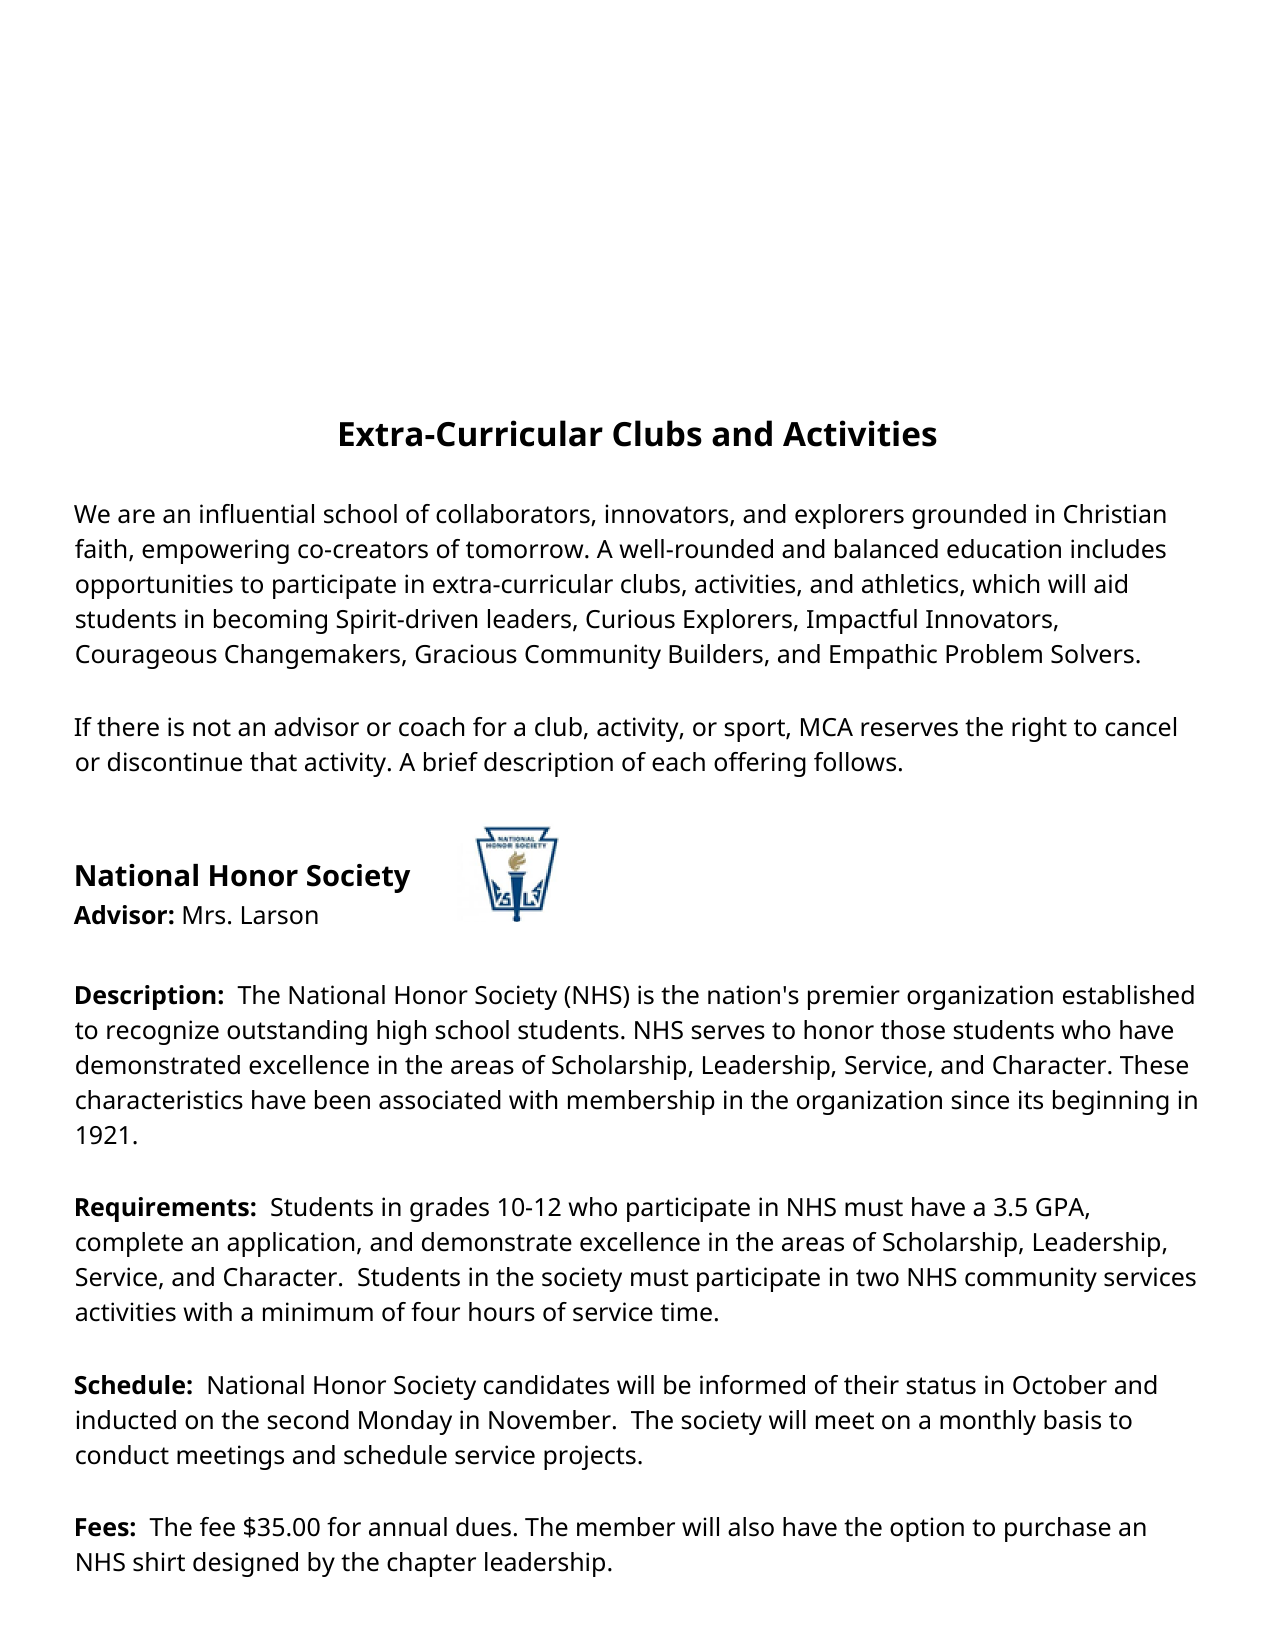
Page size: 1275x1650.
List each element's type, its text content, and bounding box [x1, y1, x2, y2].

subtitle Extra-Curricular Clubs and Activities [75, 411, 1200, 457]
subtitle National Honor Society [73, 855, 456, 894]
text Fees: The fee $35.00 for annual dues. The member will also have the option to purchase an NHS shirt designed by the chapter leadership. [73, 1510, 1199, 1579]
text If there is not an advisor or coach for a club, activity, or sport, MCA reserves the right to cancel or discontinue that activity. A brief description of each offering follows. [73, 709, 1199, 778]
text Schedule: National Honor Society candidates will be informed of their status in October and inducted on the second Monday in November. The society will meet on a monthly basis to conduct meetings and schedule service projects. [73, 1367, 1199, 1471]
text Requirements: Students in grades 10-12 who participate in NHS must have a 3.5 GPA, complete an application, and demonstrate excellence in the areas of Scholarship, Leadership, Service, and Character. Students in the society must participate in two NHS community services activities with a minimum of four hours of service time. [73, 1190, 1199, 1329]
text Advisor: Mrs. Larson [73, 898, 559, 932]
picture [456, 819, 560, 922]
text Description: The National Honor Society (NHS) is the nation's premier organization established to recognize outstanding high school students. NHS serves to honor those students who have demonstrated excellence in the areas of Scholarship, Leadership, Service, and Character. These characteristics have been associated with membership in the organization since its beginning in 1921. [73, 978, 1199, 1152]
text We are an influential school of collaborators, innovators, and explorers grounded in Christian faith, empowering co-creators of tomorrow. A well-rounded and balanced education includes opportunities to participate in extra-curricular clubs, activities, and athletics, which will aid students in becoming Spirit-driven leaders, Curious Explorers, Impactful Innovators, Courageous Changemakers, Gracious Community Builders, and Empathic Problem Solvers. [73, 497, 1199, 671]
